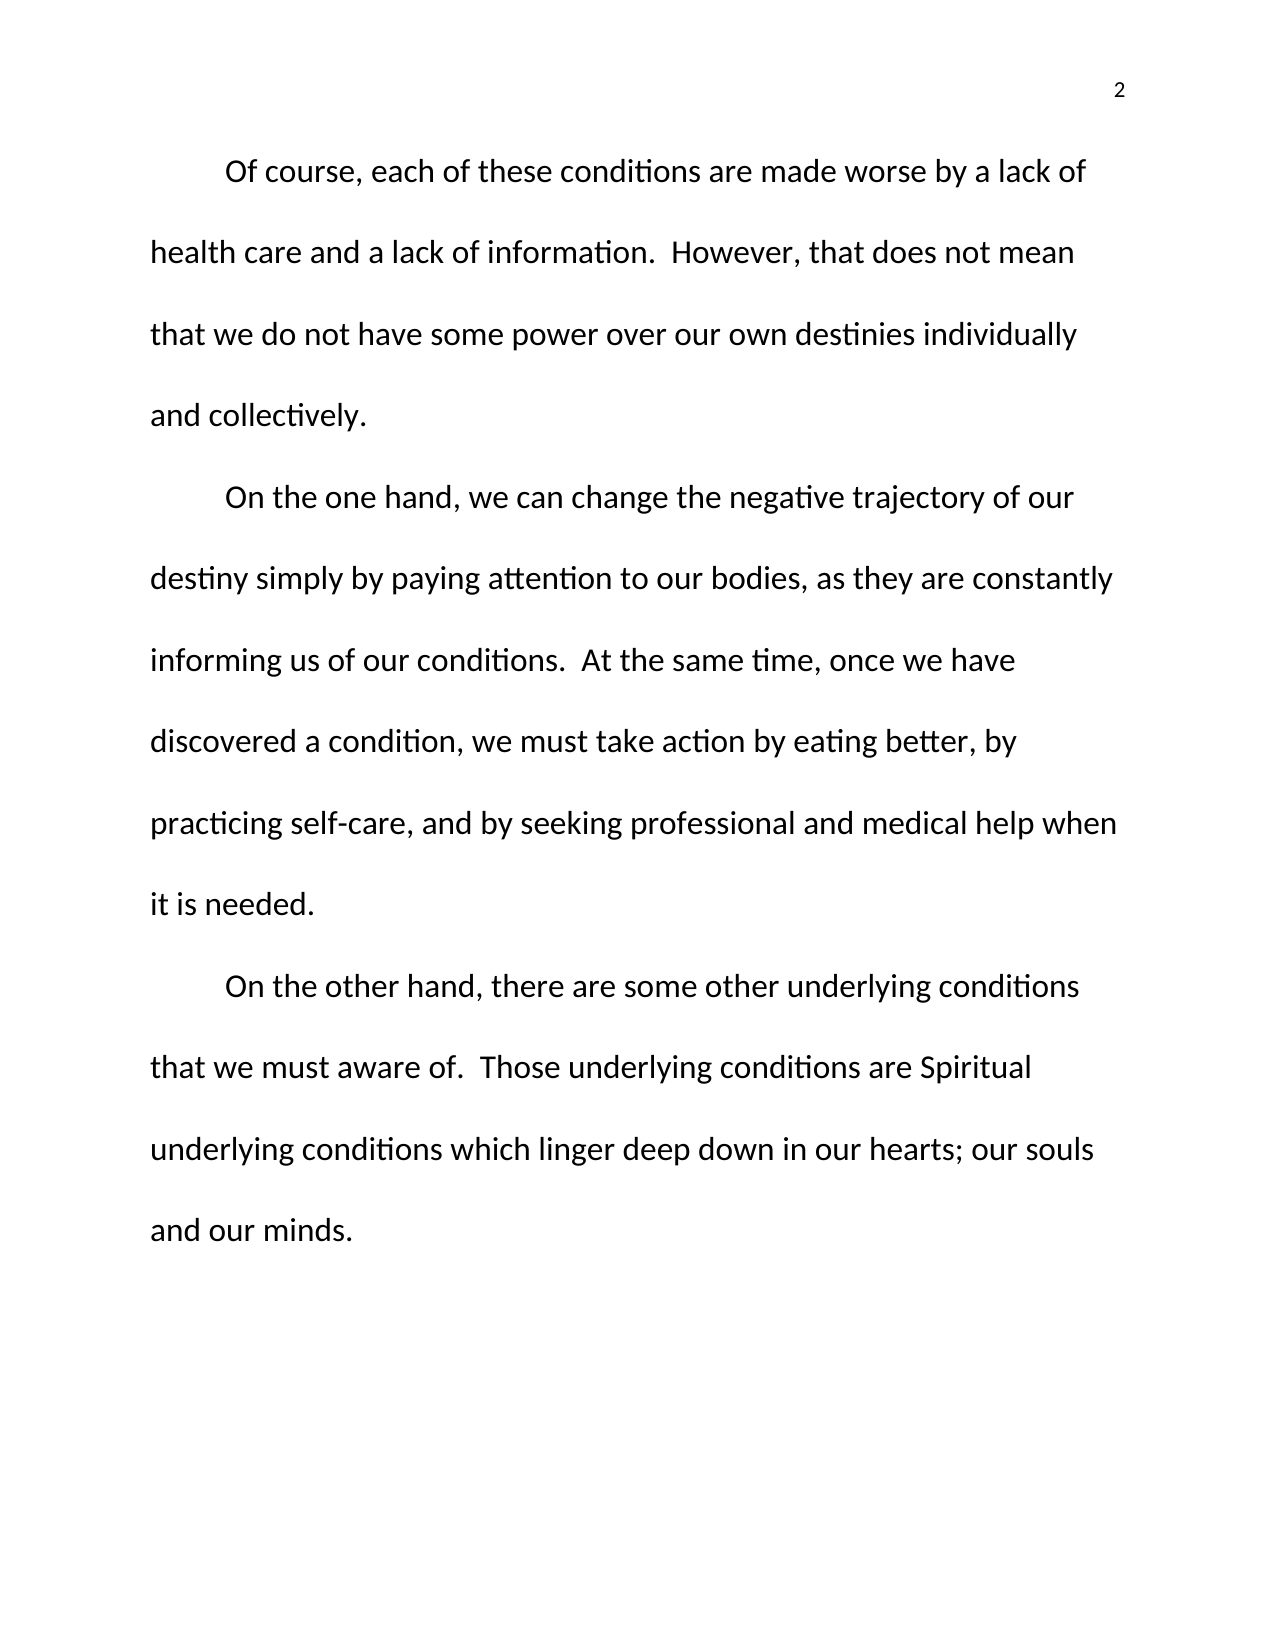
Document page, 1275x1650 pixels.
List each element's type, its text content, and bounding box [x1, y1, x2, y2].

text Of course, each of these conditions are made worse by a lack of health care and a lack of information. However, that does not mean that we do not have some power over our own destinies individually and collectively. [150, 150, 1125, 435]
text On the one hand, we can change the negative trajectory of our destiny simply by paying attention to our bodies, as they are constantly informing us of our conditions. At the same time, once we have discovered a condition, we must take action by eating better, by practicing self-care, and by seeking professional and medical help when it is needed. [150, 476, 1125, 924]
text On the other hand, there are some other underlying conditions that we must aware of. Those underlying conditions are Spiritual underlying conditions which linger deep down in our hearts; our souls and our minds. [150, 964, 1125, 1250]
